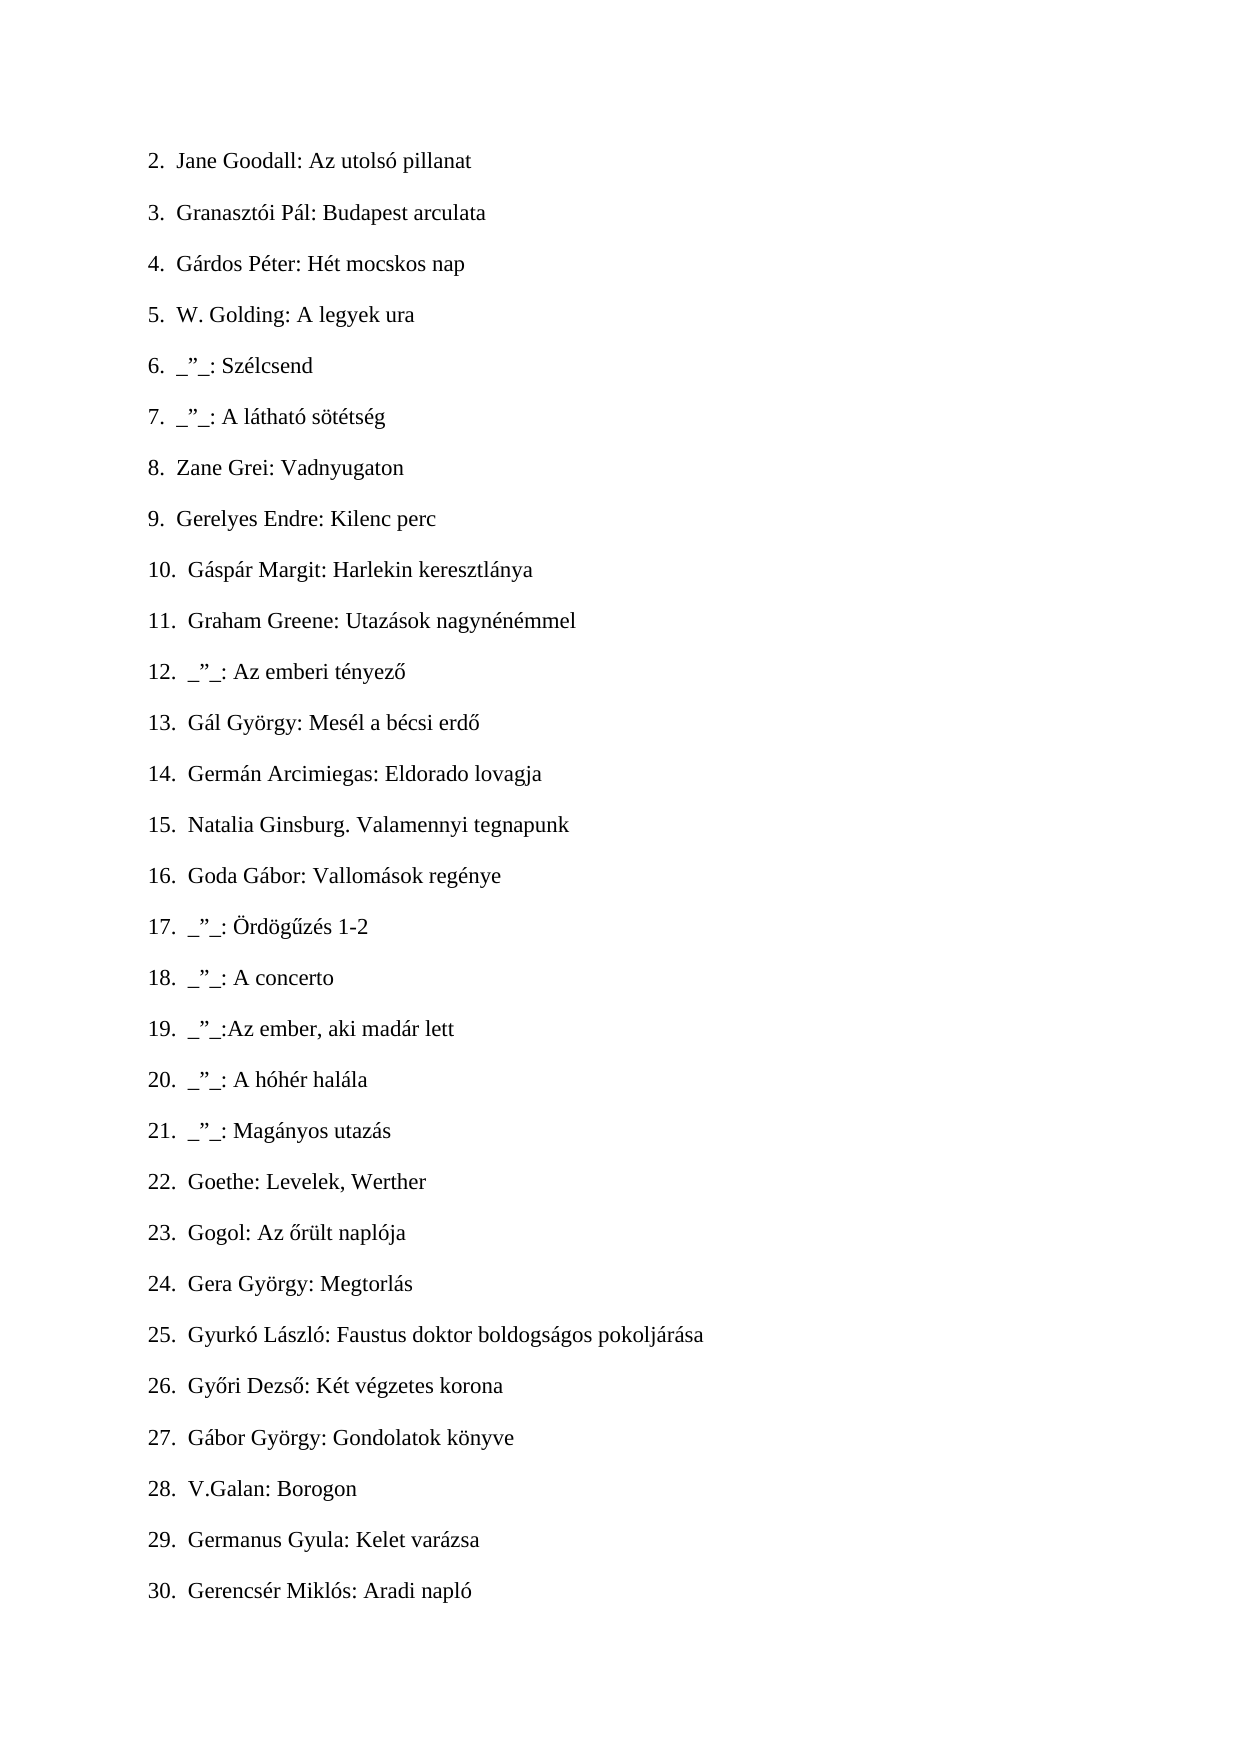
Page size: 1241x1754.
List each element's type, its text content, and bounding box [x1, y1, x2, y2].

text 2. Jane Goodall: Az utolsó pillanat [148, 148, 1093, 174]
text 29. Germanus Gyula: Kelet varázsa [148, 1526, 1093, 1552]
text 15. Natalia Ginsburg. Valamennyi tegnapunk [148, 811, 1093, 837]
text 3. Granasztói Pál: Budapest arculata [148, 199, 1093, 225]
text 28. V.Galan: Borogon [148, 1475, 1093, 1501]
text 8. Zane Grei: Vadnyugaton [148, 454, 1093, 480]
text 9. Gerelyes Endre: Kilenc perc [148, 505, 1093, 531]
text 5. W. Golding: A legyek ura [148, 301, 1093, 327]
text 24. Gera György: Megtorlás [148, 1271, 1093, 1297]
text 27. Gábor György: Gondolatok könyve [148, 1424, 1093, 1450]
text 4. Gárdos Péter: Hét mocskos nap [148, 250, 1093, 276]
text 16. Goda Gábor: Vallomások regénye [148, 862, 1093, 888]
text 11. Graham Greene: Utazások nagynénémmel [148, 607, 1093, 633]
text 7. _”_: A látható sötétség [148, 403, 1093, 429]
text 17. _”_: Ördögűzés 1-2 [148, 913, 1093, 939]
text 13. Gál György: Mesél a bécsi erdő [148, 709, 1093, 735]
text 18. _”_: A concerto [148, 964, 1093, 991]
text 23. Gogol: Az őrült naplója [148, 1219, 1093, 1246]
text 6. _”_: Szélcsend [148, 352, 1093, 378]
text 30. Gerencsér Miklós: Aradi napló [148, 1577, 1093, 1603]
text 19. _”_:Az ember, aki madár lett [148, 1015, 1093, 1042]
text 22. Goethe: Levelek, Werther [148, 1168, 1093, 1195]
text 20. _”_: A hóhér halála [148, 1066, 1093, 1093]
text 25. Gyurkó László: Faustus doktor boldogságos pokoljárása [148, 1322, 1093, 1348]
text 21. _”_: Magányos utazás [148, 1117, 1093, 1144]
text 14. Germán Arcimiegas: Eldorado lovagja [148, 760, 1093, 786]
text 10. Gáspár Margit: Harlekin keresztlánya [148, 556, 1093, 582]
text 26. Győri Dezső: Két végzetes korona [148, 1373, 1093, 1399]
text 12. _”_: Az emberi tényező [148, 658, 1093, 684]
